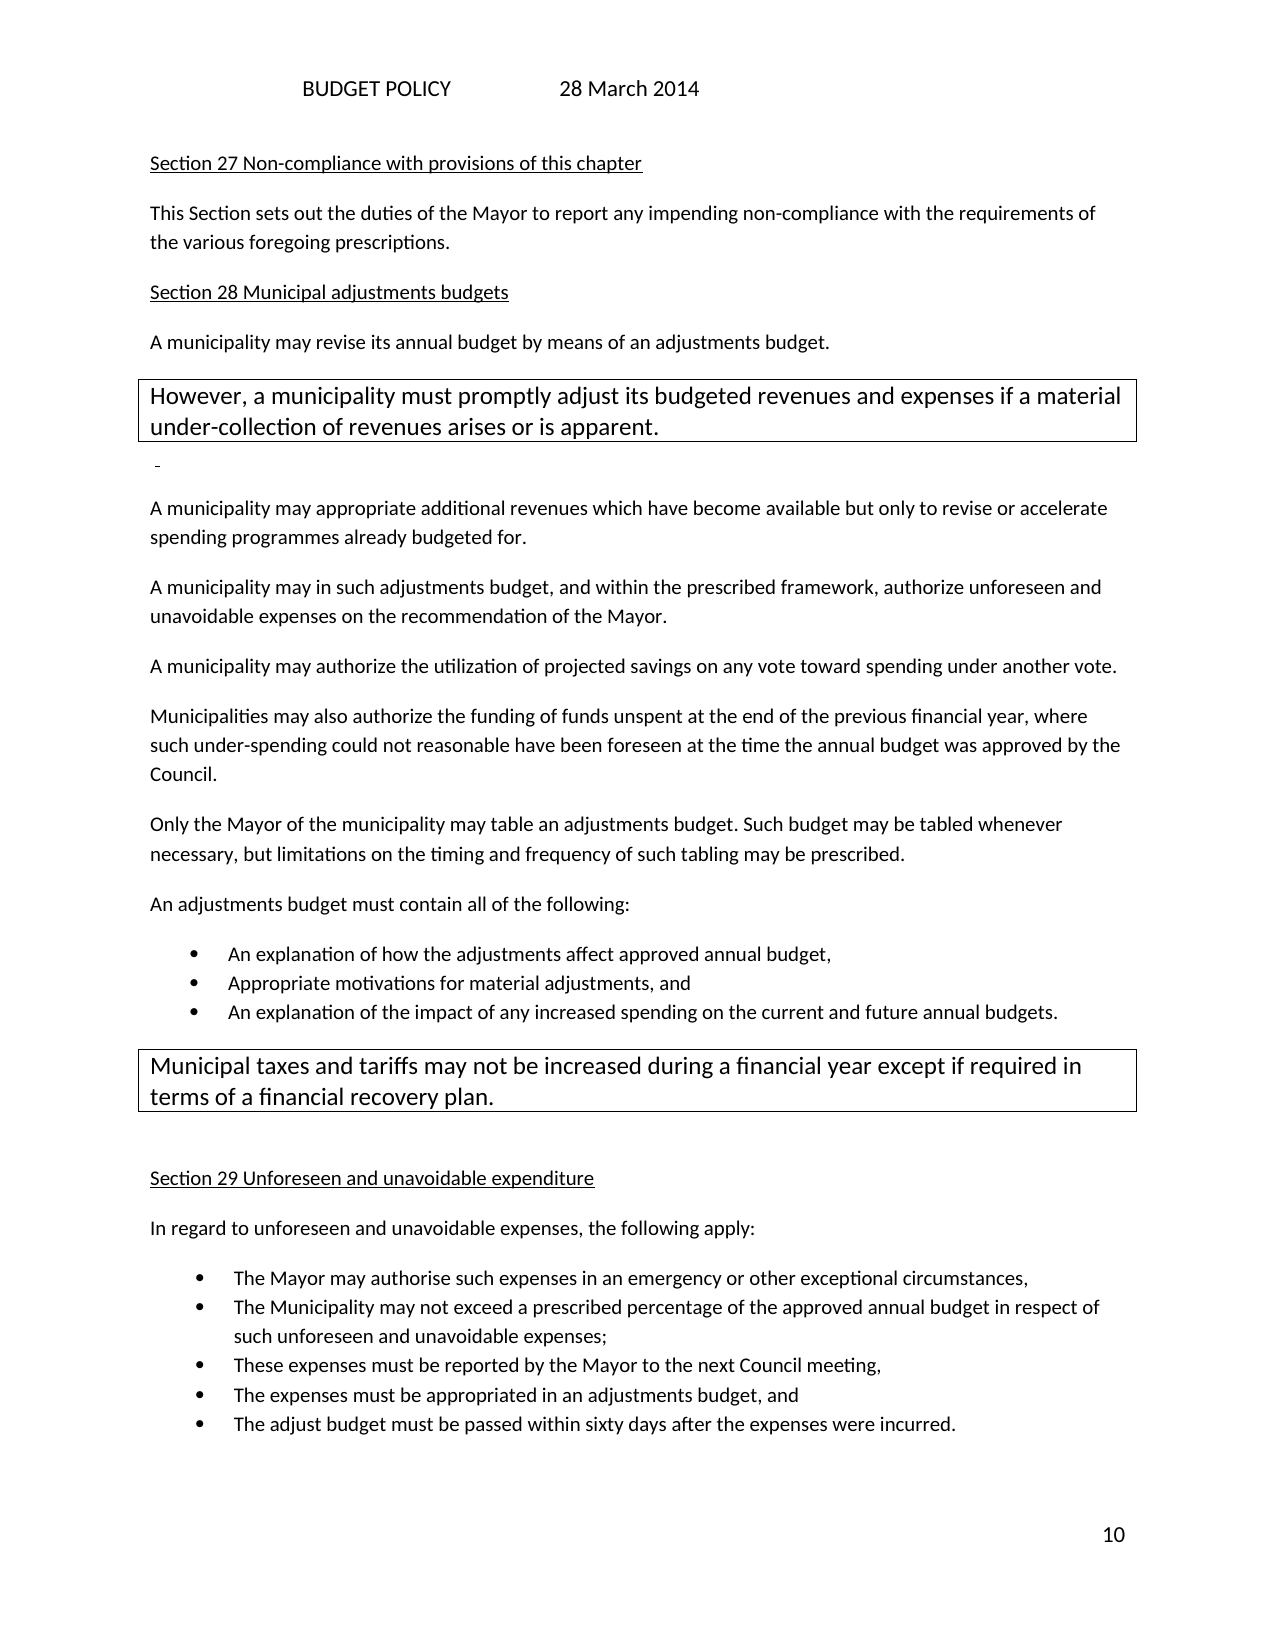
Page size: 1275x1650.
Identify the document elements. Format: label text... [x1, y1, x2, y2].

list These expenses must be reported by the Mayor to the next Council meeting, [196, 1353, 1125, 1378]
text In regard to unforeseen and unavoidable expenses, the following apply: [150, 1215, 1125, 1241]
list The expenses must be appropriated in an adjustments budget, and [196, 1382, 1125, 1407]
text Only the Mayor of the municipality may table an adjustments budget. Such budget may be tabled whenever necessary, but limitations on the timing and frequency of such tabling may be prescribed. [150, 812, 1125, 866]
list The Municipality may not exceed a prescribed percentage of the approved annual budget in respect of such unforeseen and unavoidable expenses; [196, 1294, 1125, 1349]
text A municipality may revise its annual budget by means of an adjustments budget. [150, 329, 1125, 354]
list Appropriate motivations for material adjustments, and [190, 970, 1125, 995]
text Municipalities may also authorize the funding of funds unspent at the end of the previous financial year, where such under-spending could not reasonable have been foreseen at the time the annual budget was approved by the Council. [150, 703, 1125, 787]
table_header However, a municipality must promptly adjust its budgeted revenues and expenses if a material under-collection of revenues arises or is apparent. [139, 380, 1136, 441]
text Section 28 Municipal adjustments budgets [150, 279, 1125, 304]
list An explanation of the impact of any increased spending on the current and future annual budgets. [190, 999, 1125, 1024]
text A municipality may authorize the utilization of projected savings on any vote toward spending under another vote. [150, 653, 1125, 679]
text This Section sets out the duties of the Mayor to report any impending non-compliance with the requirements of the various foregoing prescriptions. [150, 200, 1125, 254]
text Section 27 Non-compliance with provisions of this chapter [150, 150, 1125, 175]
text An adjustments budget must contain all of the following: [150, 891, 1125, 916]
list An explanation of how the adjustments affect approved annual budget, [190, 941, 1125, 966]
text Section 29 Unforeseen and unavoidable expenditure [150, 1165, 1125, 1191]
text A municipality may in such adjustments budget, and within the prescribed framework, authorize unforeseen and unavoidable expenses on the recommendation of the Mayor. [150, 574, 1125, 629]
list The adjust budget must be passed within sixty days after the expenses were incurred. [196, 1411, 1125, 1436]
text A municipality may appropriate additional revenues which have become available but only to revise or accelerate spending programmes already budgeted for. [150, 495, 1125, 549]
table_header Municipal taxes and tariffs may not be increased during a financial year except if required in terms of a financial recovery plan. [139, 1050, 1136, 1111]
list The Mayor may authorise such expenses in an emergency or other exceptional circumstances, [196, 1265, 1125, 1291]
